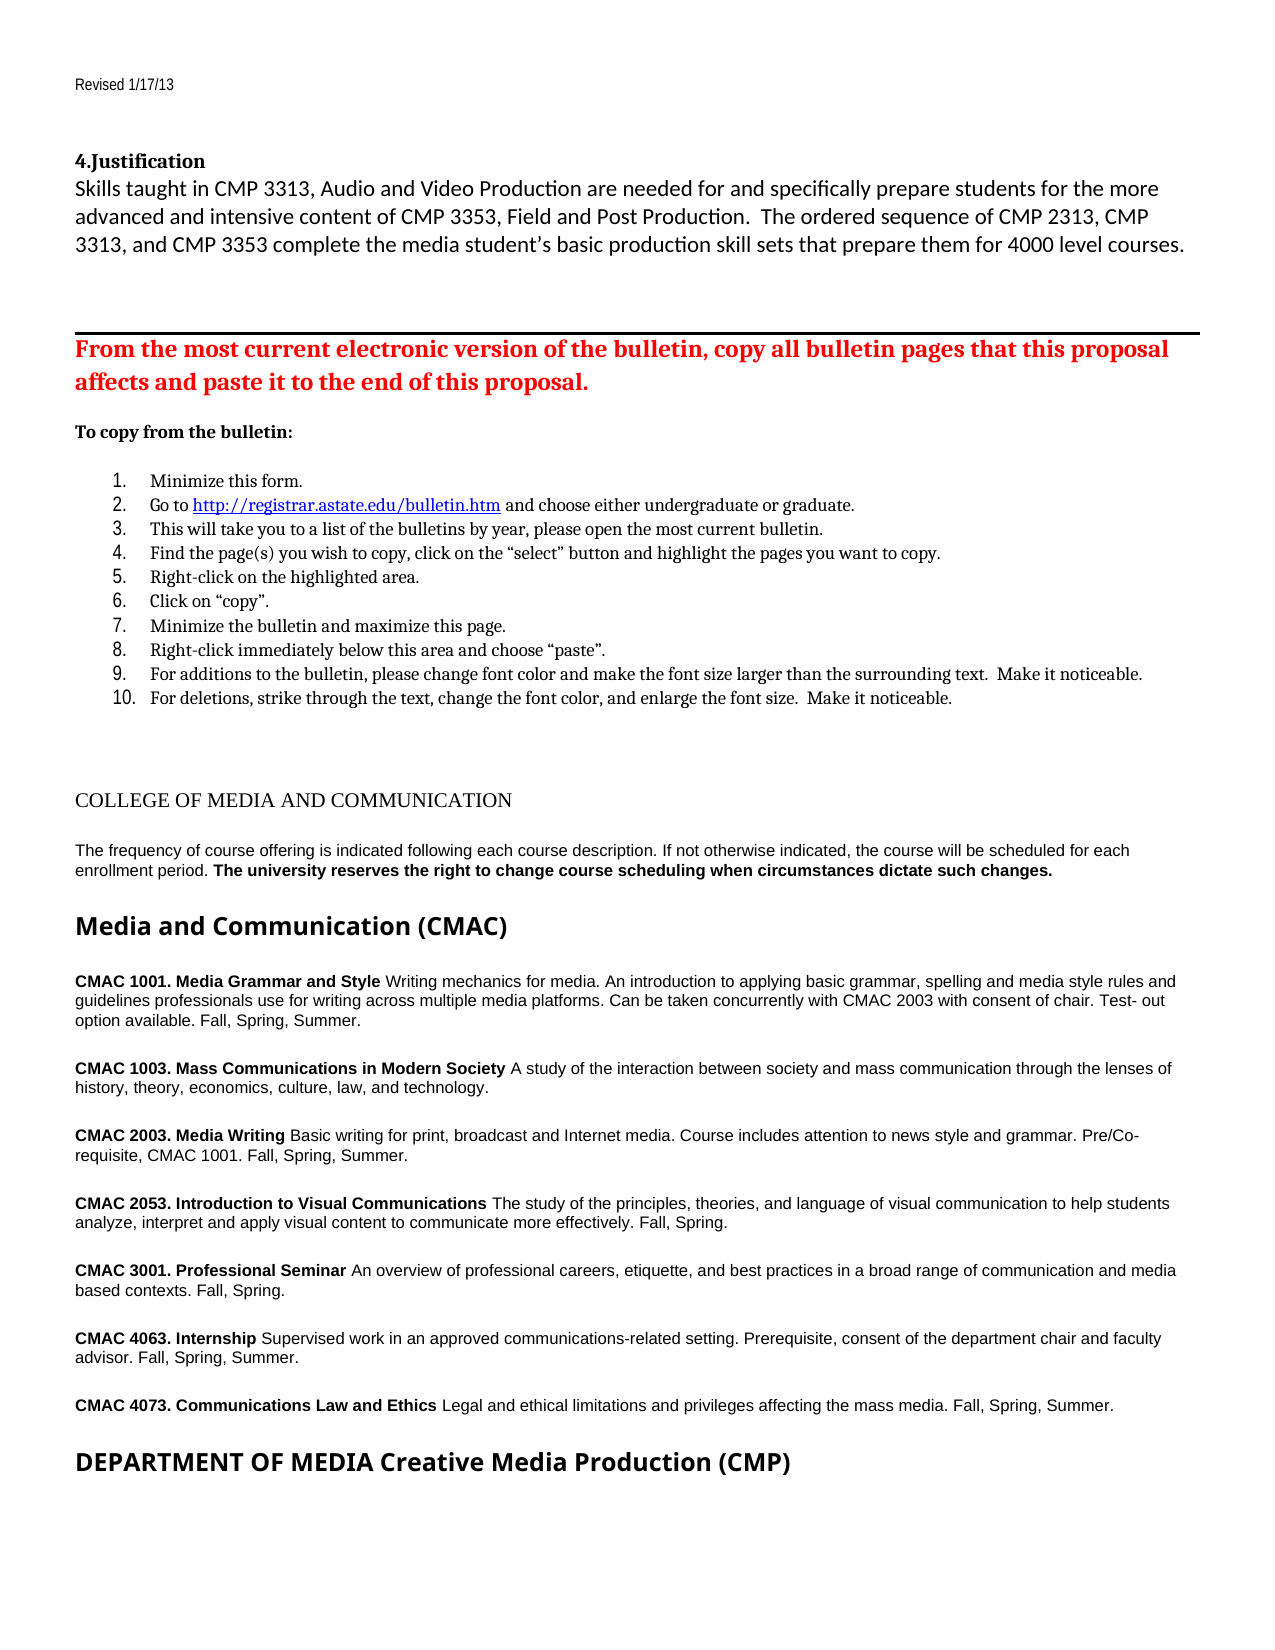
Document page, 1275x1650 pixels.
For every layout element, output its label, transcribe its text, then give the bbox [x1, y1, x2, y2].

list Click on “copy”. [112, 588, 1200, 613]
list Find the page(s) you wish to copy, click on the “select” button and highlight the pages you want to copy. [112, 540, 1200, 564]
text From the most current electronic version of the bulletin, copy all bulletin pages that this proposal affects and paste it to the end of this proposal. [75, 335, 1200, 397]
list Go to http://registrar.astate.edu/bulletin.htm and choose either undergraduate or graduate. [112, 492, 1200, 516]
list Minimize the bulletin and maximize this page. [112, 613, 1200, 637]
list Right-click on the highlighted area. [112, 564, 1200, 588]
list Right-click immediately below this area and choose “paste”. [112, 637, 1200, 661]
text 4.Justification [75, 150, 1200, 174]
list For deletions, strike through the text, change the font color, and enlarge the font size. Make it noticeable. [112, 685, 1200, 737]
text To copy from the bulletin: [75, 422, 1200, 443]
list Minimize this form. [112, 468, 1200, 492]
list This will take you to a list of the bulletins by year, please open the most current bulletin. [112, 516, 1200, 540]
list For additions to the bulletin, please change font color and make the font size larger than the surrounding text. Make it noticeable. [112, 661, 1200, 685]
